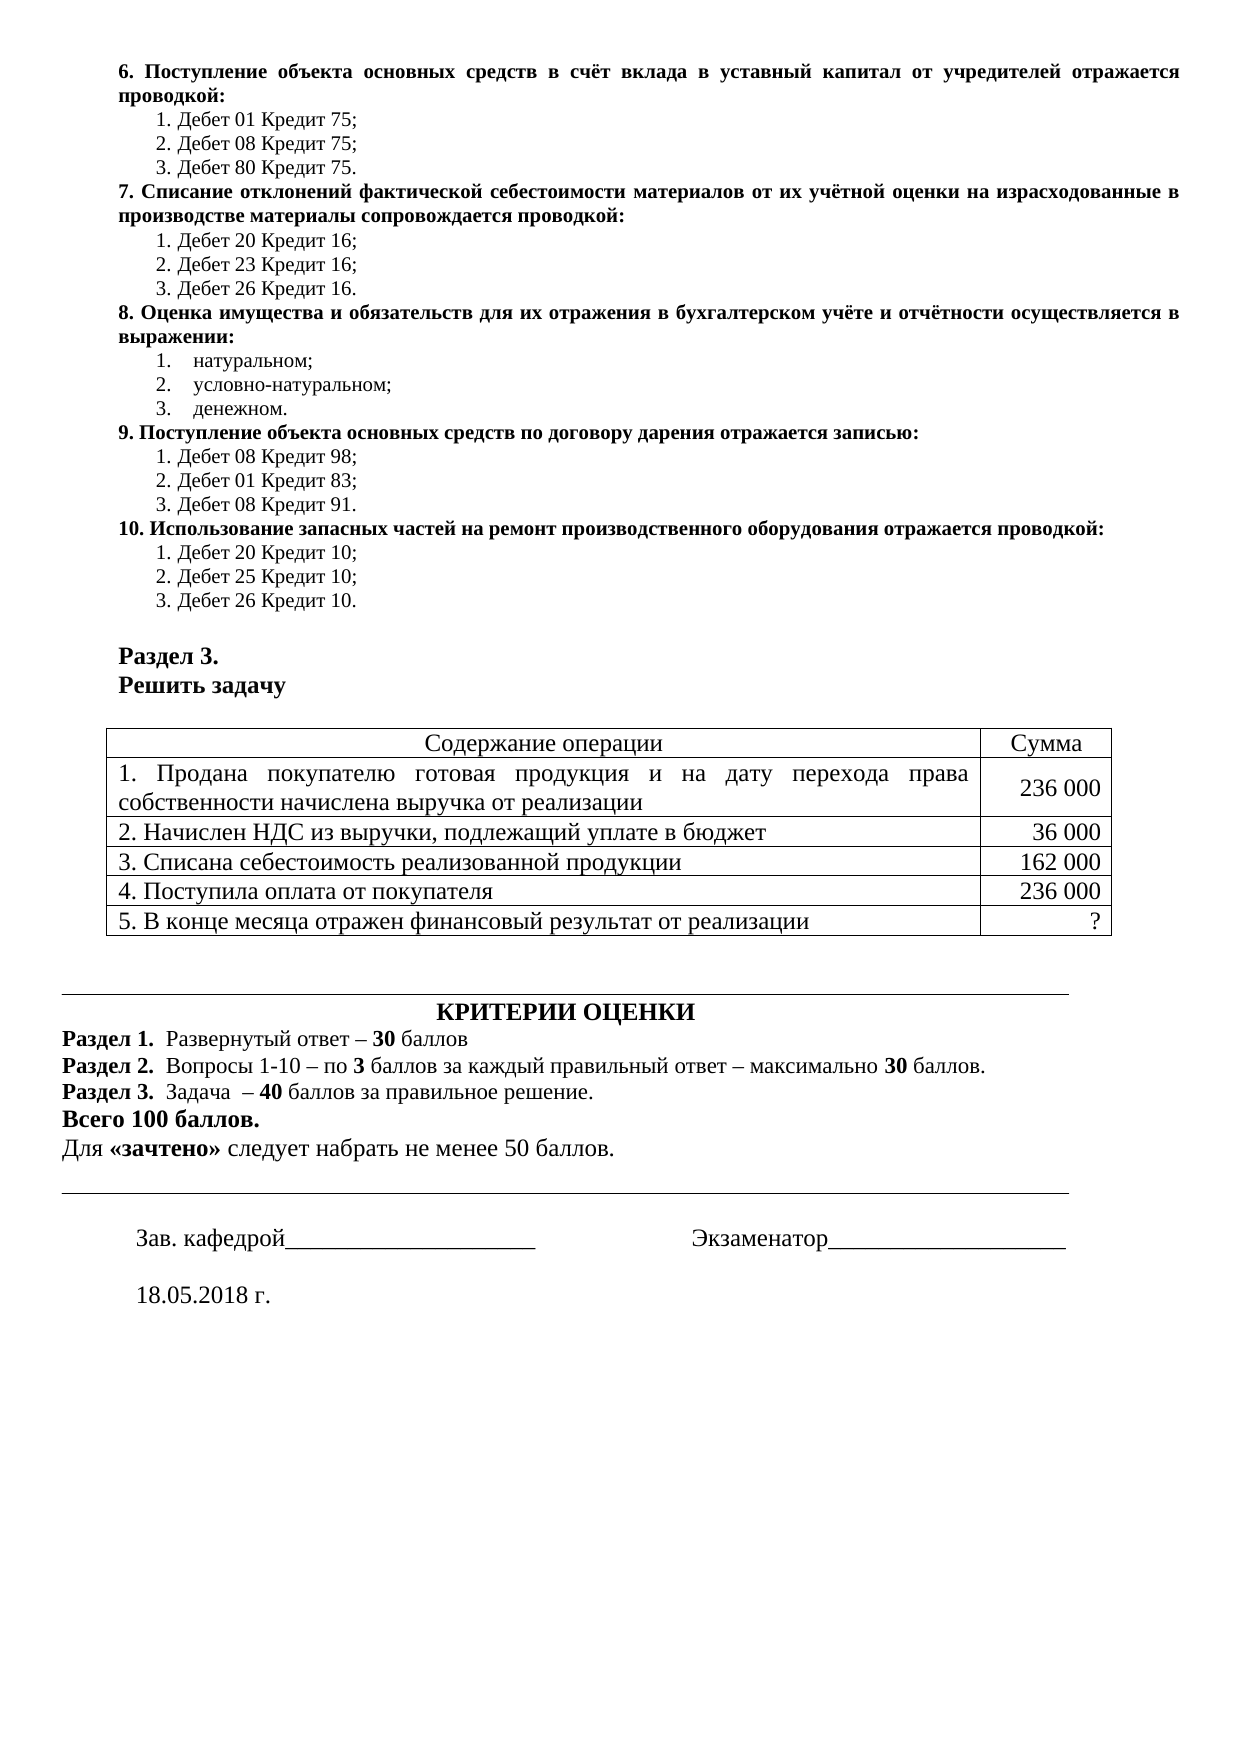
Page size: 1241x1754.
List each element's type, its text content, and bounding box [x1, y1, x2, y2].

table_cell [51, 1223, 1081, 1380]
text 6. Поступление объекта основных средств в счёт вклада в уставный капитал от учредителей отражается проводкой: [118, 59, 1181, 107]
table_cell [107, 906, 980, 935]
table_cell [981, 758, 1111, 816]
list Дебет 08 Кредит 91. [156, 492, 1181, 516]
list Дебет 01 Кредит 75; [156, 107, 1181, 131]
text Раздел 3. [118, 641, 1181, 670]
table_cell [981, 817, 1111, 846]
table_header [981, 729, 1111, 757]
list Дебет 08 Кредит 98; [156, 444, 1181, 468]
list Дебет 01 Кредит 83; [156, 468, 1181, 492]
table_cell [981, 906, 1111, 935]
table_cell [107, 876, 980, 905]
text 10. Использование запасных частей на ремонт производственного оборудования отражается проводкой: [118, 516, 1181, 540]
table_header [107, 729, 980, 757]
list Дебет 23 Кредит 16; [156, 252, 1181, 276]
list денежном. [156, 396, 1181, 420]
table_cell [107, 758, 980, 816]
list Дебет 80 Кредит 75. [156, 155, 1181, 179]
text 8. Оценка имущества и обязательств для их отражения в бухгалтерском учёте и отчётности осуществляется в выражении: [118, 300, 1181, 348]
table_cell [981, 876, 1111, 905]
list Дебет 20 Кредит 10; [156, 540, 1181, 564]
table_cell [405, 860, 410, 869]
list Дебет 08 Кредит 75; [156, 131, 1181, 155]
list условно-натуральном; [156, 372, 1181, 396]
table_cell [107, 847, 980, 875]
list натуральном; [156, 348, 1181, 372]
list Дебет 25 Кредит 10; [156, 564, 1181, 588]
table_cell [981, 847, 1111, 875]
list Дебет 20 Кредит 16; [156, 227, 1181, 252]
text 9. Поступление объекта основных средств по договору дарения отражается записью: [118, 420, 1181, 444]
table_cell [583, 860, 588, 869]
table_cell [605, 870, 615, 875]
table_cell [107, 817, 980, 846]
list Дебет 26 Кредит 10. [156, 588, 1181, 612]
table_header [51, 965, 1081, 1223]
list Дебет 26 Кредит 16. [156, 276, 1181, 300]
text Решить задачу [118, 670, 1181, 699]
text 7. Списание отклонений фактической себестоимости материалов от их учётной оценки на израсходованные в производстве материалы сопровождается проводкой: [118, 179, 1181, 227]
